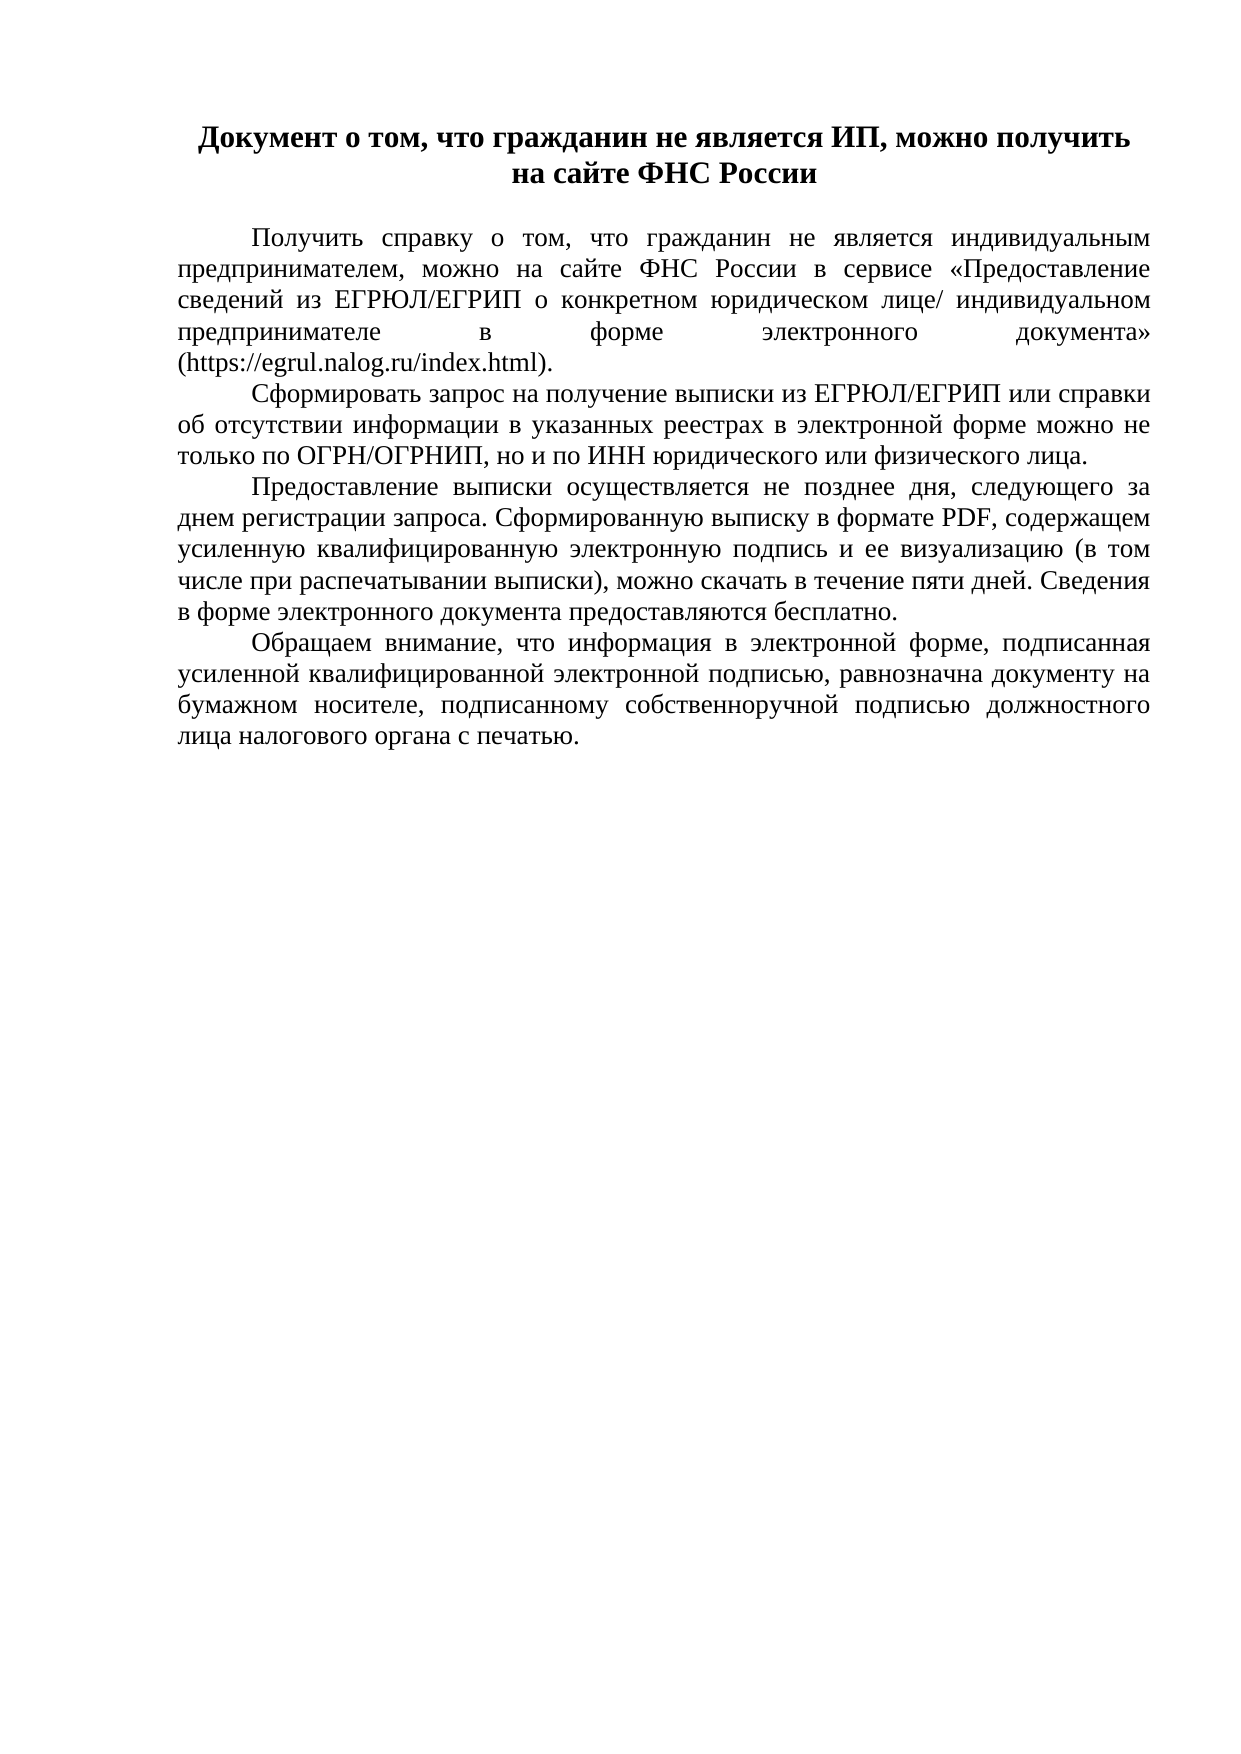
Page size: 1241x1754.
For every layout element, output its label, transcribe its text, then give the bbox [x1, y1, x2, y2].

text Обращаем внимание, что информация в электронной форме, подписанная усиленной квалифицированной электронной подписью, равнозначна документу на бумажном носителе, подписанному собственноручной подписью должностного лица налогового органа с печатью. [177, 626, 1152, 751]
text Сформировать запрос на получение выписки из ЕГРЮЛ/ЕГРИП или справки об отсутствии информации в указанных реестрах в электронной форме можно не только по ОГРН/ОГРНИП, но и по ИНН юридического или физического лица. [177, 377, 1152, 470]
text Предоставление выписки осуществляется не позднее дня, следующего за днем регистрации запроса. Сформированную выписку в формате PDF, содержащем усиленную квалифицированную электронную подпись и ее визуализацию (в том числе при распечатывании выписки), можно скачать в течение пяти дней. Сведения в форме электронного документа предоставляются бесплатно. [177, 470, 1152, 626]
text Получить справку о том, что гражданин не является индивидуальным предпринимателем, можно на сайте ФНС России в сервисе «Предоставление сведений из ЕГРЮЛ/ЕГРИП о конкретном юридическом лице/ индивидуальном предпринимателе в форме электронного документа» (https://egrul.nalog.ru/index.html). [177, 221, 1152, 377]
text Документ о том, что гражданин не является ИП, можно получить на сайте ФНС России [177, 118, 1152, 190]
